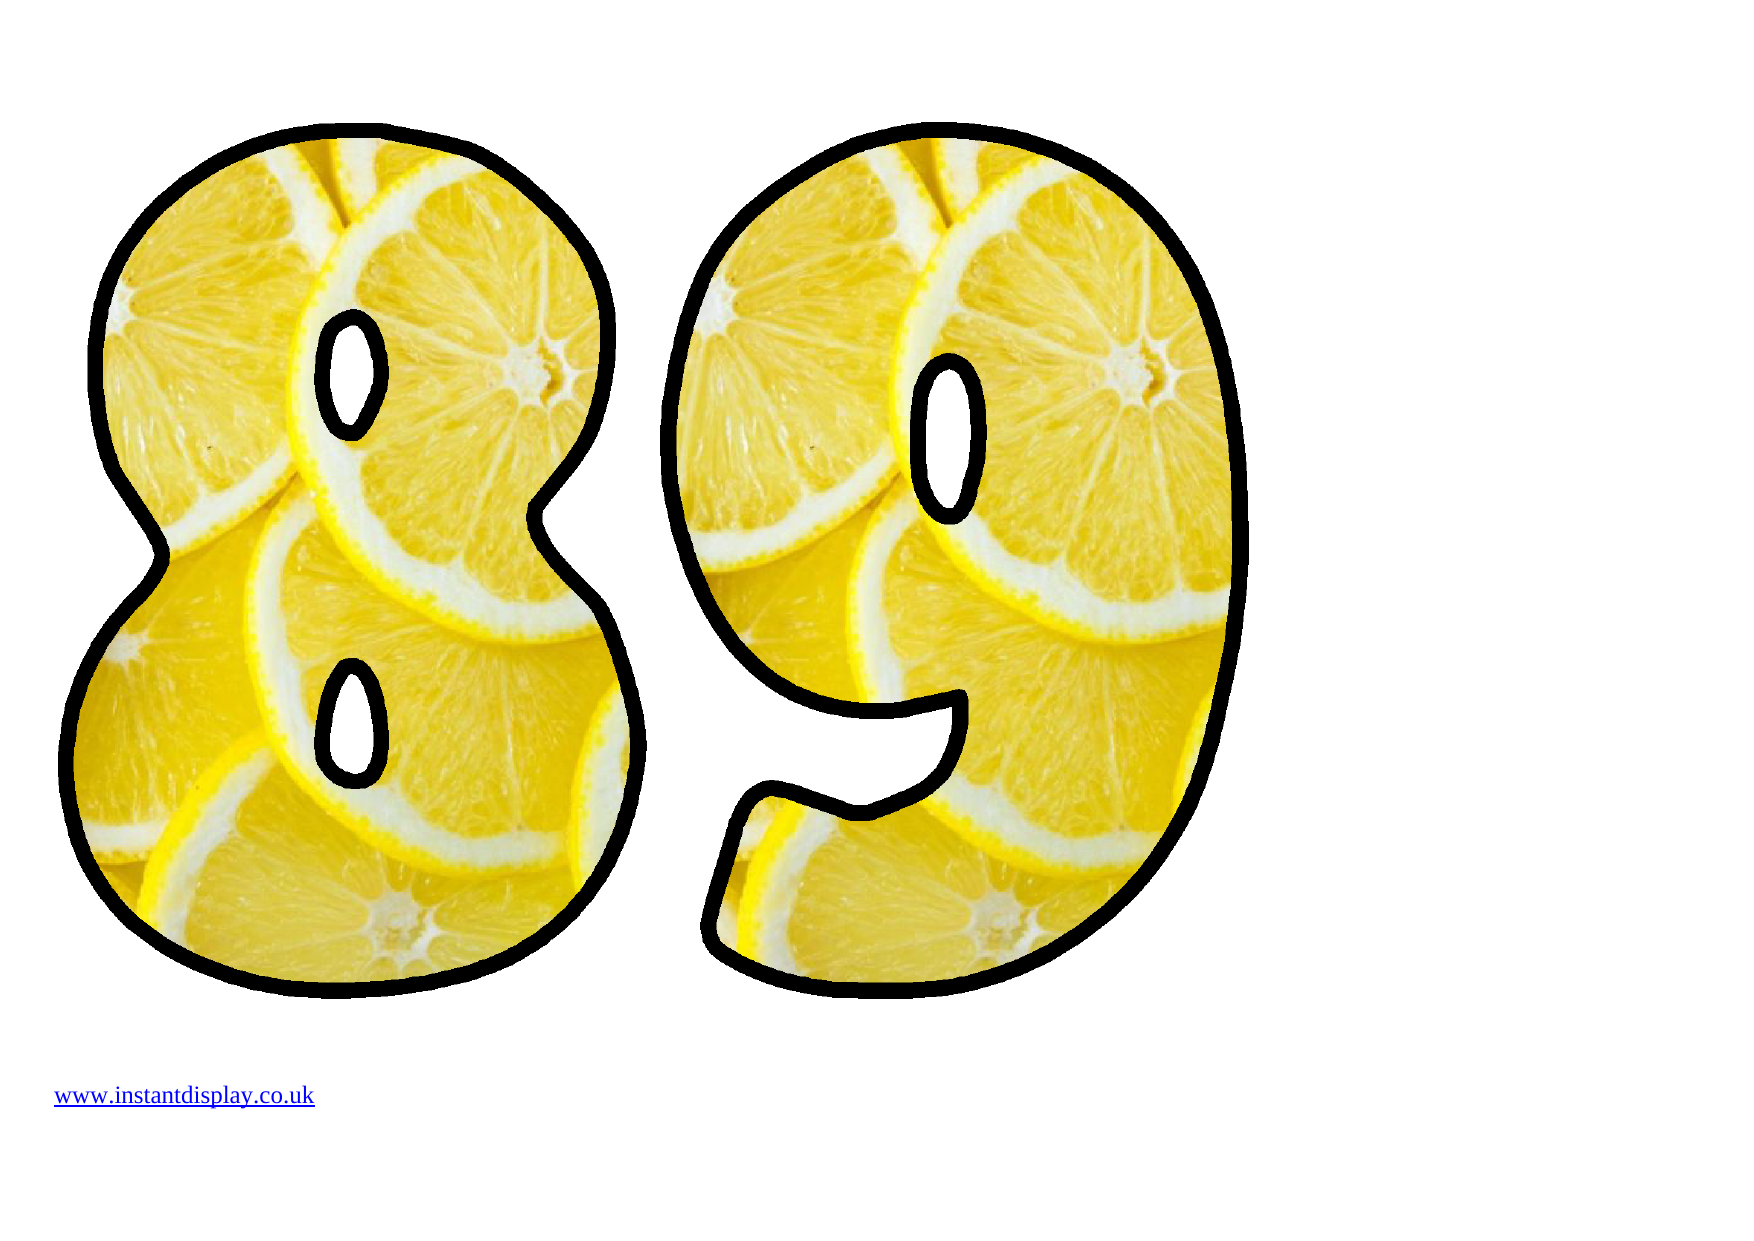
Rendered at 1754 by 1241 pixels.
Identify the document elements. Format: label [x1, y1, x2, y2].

picture [656, 118, 1252, 1002]
picture [53, 118, 650, 1002]
